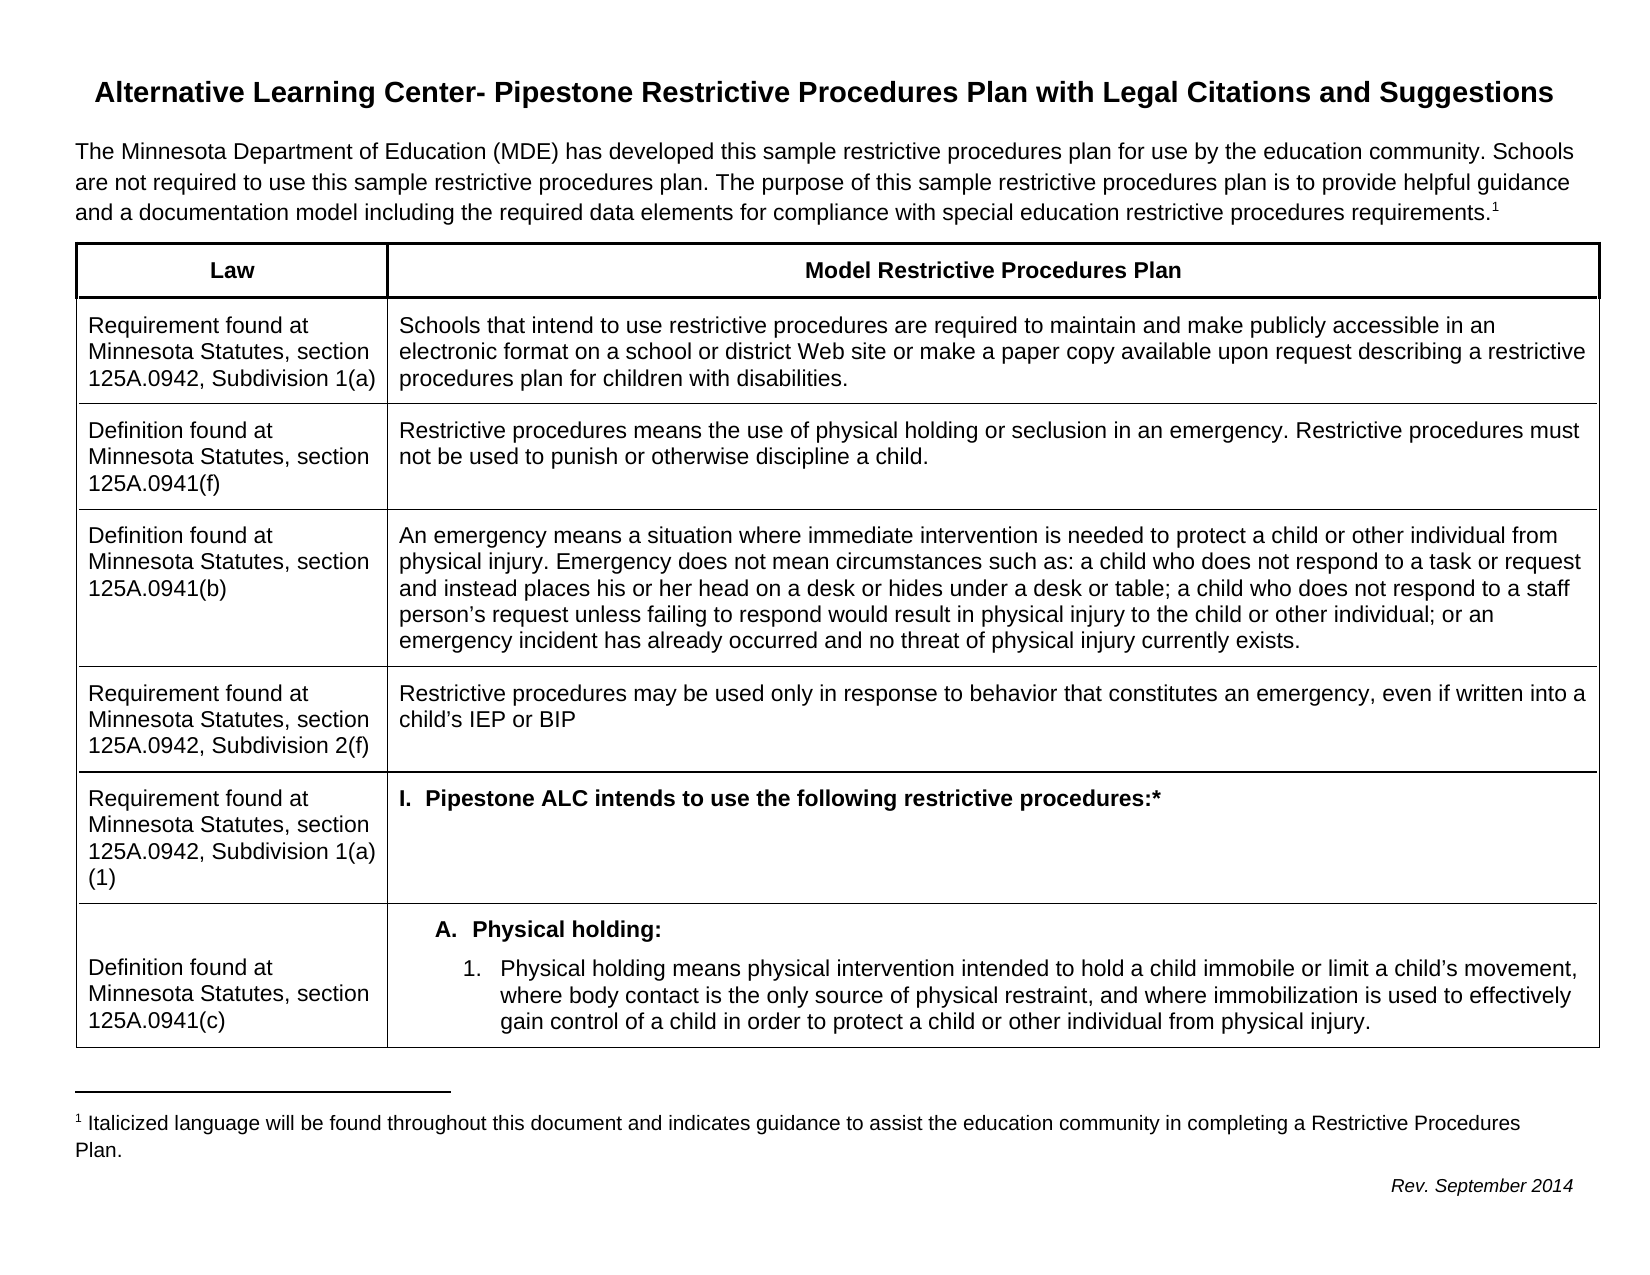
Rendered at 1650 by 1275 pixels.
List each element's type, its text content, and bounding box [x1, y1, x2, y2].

table_header Model Restrictive Procedures Plan [389, 245, 1598, 296]
table_cell Definition found at Minnesota Statutes, section 125A.0941(b) [77, 509, 387, 666]
subtitle Alternative Learning Center- Pipestone Restrictive Procedures Plan with Legal Citations and Suggestions [75, 75, 1575, 108]
table_cell Restrictive procedures may be used only in response to behavior that constitutes an emergency, even if written into a child’s IEP or BIP [388, 666, 1599, 771]
table_cell Requirement found at Minnesota Statutes, section 125A.0942, Subdivision 2(f) [77, 666, 387, 771]
table_header Law [78, 245, 386, 296]
table_cell Requirement found at Minnesota Statutes, section 125A.0942, Subdivision 1(a) [77, 296, 387, 403]
table_cell I. Pipestone ALC intends to use the following restrictive procedures:* [388, 771, 1599, 903]
table_cell An emergency means a situation where immediate intervention is needed to protect a child or other individual from physical injury. Emergency does not mean circumstances such as: a child who does not respond to a task or request and instead places his or her head on a desk or hides under a desk or table; a child who does not respond to a staff person’s request unless failing to respond would result in physical injury to the child or other individual; or an emergency incident has already occurred and no threat of physical injury currently exists. [388, 509, 1599, 666]
table_cell A. Physical holding: 1. Physical holding means physical intervention intended to hold a child immobile or limit a child’s movement, where body contact is the only source of physical restraint, and where immobilization is used to effectively gain control of a child in order to protect a child or other individual from physical injury. [388, 903, 1599, 1047]
table_cell Definition found at Minnesota Statutes, section 125A.0941(f) [77, 403, 387, 508]
table_cell Schools that intend to use restrictive procedures are required to maintain and make publicly accessible in an electronic format on a school or district Web site or make a paper copy available upon request describing a restrictive procedures plan for children with disabilities. [388, 296, 1599, 403]
table_cell Requirement found at Minnesota Statutes, section 125A.0942, Subdivision 1(a)(1) [77, 771, 387, 903]
table_cell Restrictive procedures means the use of physical holding or seclusion in an emergency. Restrictive procedures must not be used to punish or otherwise discipline a child. [388, 403, 1599, 508]
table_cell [77, 903, 387, 1047]
text The Minnesota Department of Education (MDE) has developed this sample restrictive procedures plan for use by the education community. Schools are not required to use this sample restrictive procedures plan. The purpose of this sample restrictive procedures plan is to provide helpful guidance and a documentation model including the required data elements for compliance with special education restrictive procedures requirements. [75, 138, 1575, 225]
